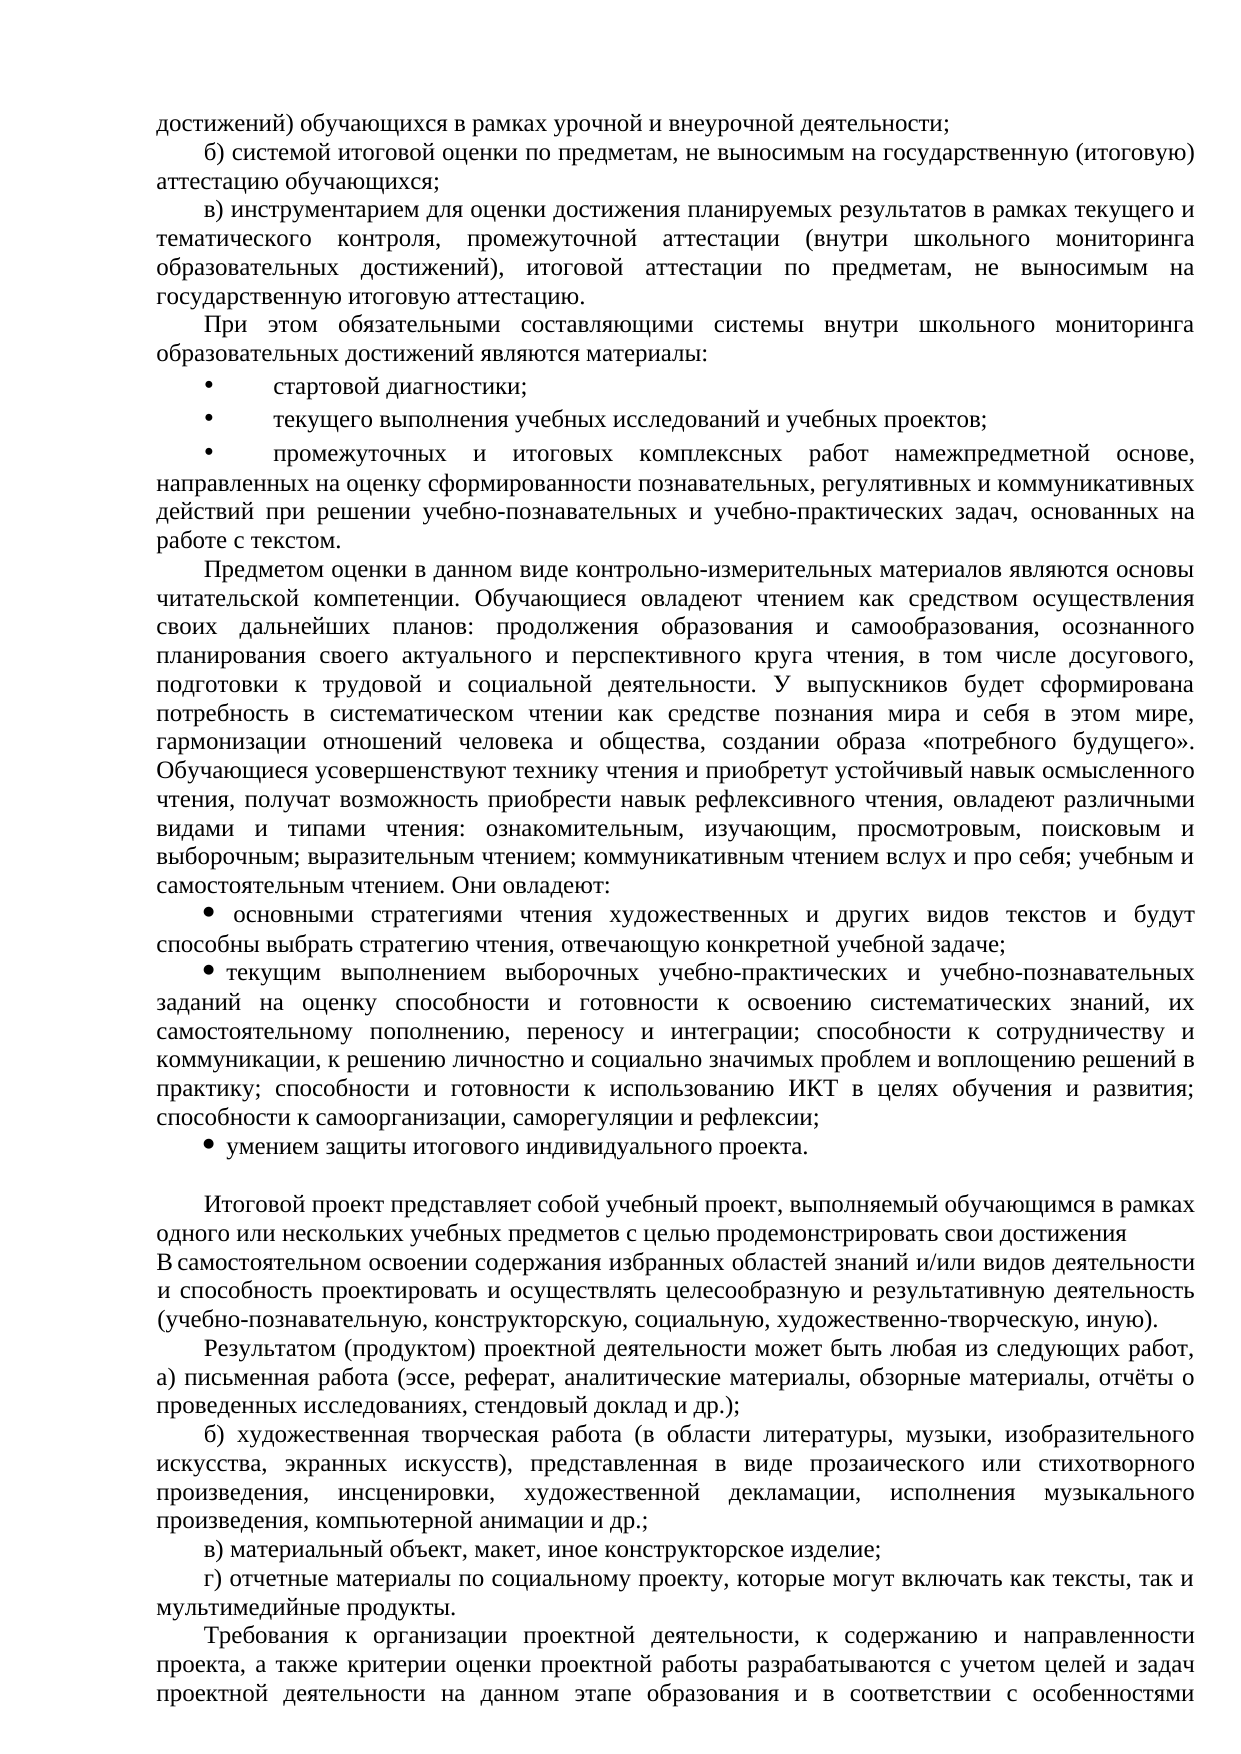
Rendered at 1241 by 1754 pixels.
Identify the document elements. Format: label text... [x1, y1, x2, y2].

list самостоятельном освоении содержания избранных областей знаний и/или видов деятельности и способность проектировать и осуществлять целесообразную и результативную деятельность (учебно-познавательную, конструкторскую, социальную, художественно-творческую, иную). [156, 1247, 1196, 1333]
text При этом обязательными составляющими системы внутри школьного мониторинга образовательных достижений являются материалы: [156, 309, 1196, 367]
text в) инструментарием для оценки достижения планируемых результатов в рамках текущего и тематического контроля, промежуточной аттестации (внутри школьного мониторинга образовательных достижений), итоговой аттестации по предметам, не выносимым на государственную итоговую аттестацию. [156, 194, 1196, 309]
text г) отчетные материалы по социальному проекту, которые могут включать как тексты, так и мультимедийные продукты. [156, 1563, 1196, 1621]
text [156, 108, 1196, 137]
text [156, 1621, 1196, 1707]
text б) системой итоговой оценки по предметам, не выносимым на государственную (итоговую) аттестацию обучающихся; [156, 137, 1196, 194]
text Итоговой проект представляет собой учебный проект, выполняемый обучающимся в рамках одного или нескольких учебных предметов с целью продемонстрировать свои достижения [156, 1189, 1196, 1247]
list промежуточных и итоговых комплексных работ намежпредметной основе, направленных на оценку сформированности познавательных, регулятивных и коммуникативных действий при решении учебно-познавательных и учебно-практических задач, основанных на работе с текстом. [156, 434, 1196, 554]
text б) художественная творческая работа (в области литературы, музыки, изобразительного искусства, экранных искусств), представленная в виде прозаического или стихотворного произведения, инсценировки, художественной декламации, исполнения музыкального произведения, компьютерной анимации и др.; [156, 1419, 1196, 1534]
list текущим выполнением выборочных учебно-практических и учебно-познавательных заданий на оценку способности и готовности к освоению систематических знаний, их самостоятельному пополнению, переносу и интеграции; способности к сотрудничеству и коммуникации, к решению личностно и социально значимых проблем и воплощению решений в практику; способности и готовности к использованию ИКТ в целях обучения и развития; способности к самоорганизации, саморегуляции и рефлексии; [156, 957, 1196, 1131]
text Предметом оценки в данном виде контрольно-измерительных материалов являются основы читательской компетенции. Обучающиеся овладеют чтением как средством осуществления своих дальнейших планов: продолжения образования и самообразования, осознанного планирования своего актуального и перспективного круга чтения, в том числе досугового, подготовки к трудовой и социальной деятельности. У выпускников будет сформирована потребность в систематическом чтении как средстве познания мира и себя в этом мире, гармонизации отношений человека и общества, создании образа «потребного будущего». Обучающиеся усовершенствуют технику чтения и приобретут устойчивый навык осмысленного чтения, получат возможность приобрести навык рефлексивного чтения, овладеют различными видами и типами чтения: ознакомительным, изучающим, просмотровым, поисковым и выборочным; выразительным чтением; коммуникативным чтением вслух и про себя; учебным и самостоятельным чтением. Они овладеют: [156, 554, 1196, 899]
text Результатом (продуктом) проектной деятельности может быть любая из следующих работ, а) письменная работа (эссе, реферат, аналитические материалы, обзорные материалы, отчёты о проведенных исследованиях, стендовый доклад и др.); [156, 1333, 1196, 1419]
list текущего выполнения учебных исследований и учебных проектов; [156, 401, 1196, 434]
text в) материальный объект, макет, иное конструкторское изделие; [156, 1534, 1196, 1563]
list умением защиты итогового индивидуального проекта. [156, 1131, 1196, 1161]
list основными стратегиями чтения художественных и других видов текстов и будут способны выбрать стратегию чтения, отвечающую конкретной учебной задаче; [156, 899, 1196, 957]
list стартовой диагностики; [156, 367, 1196, 401]
